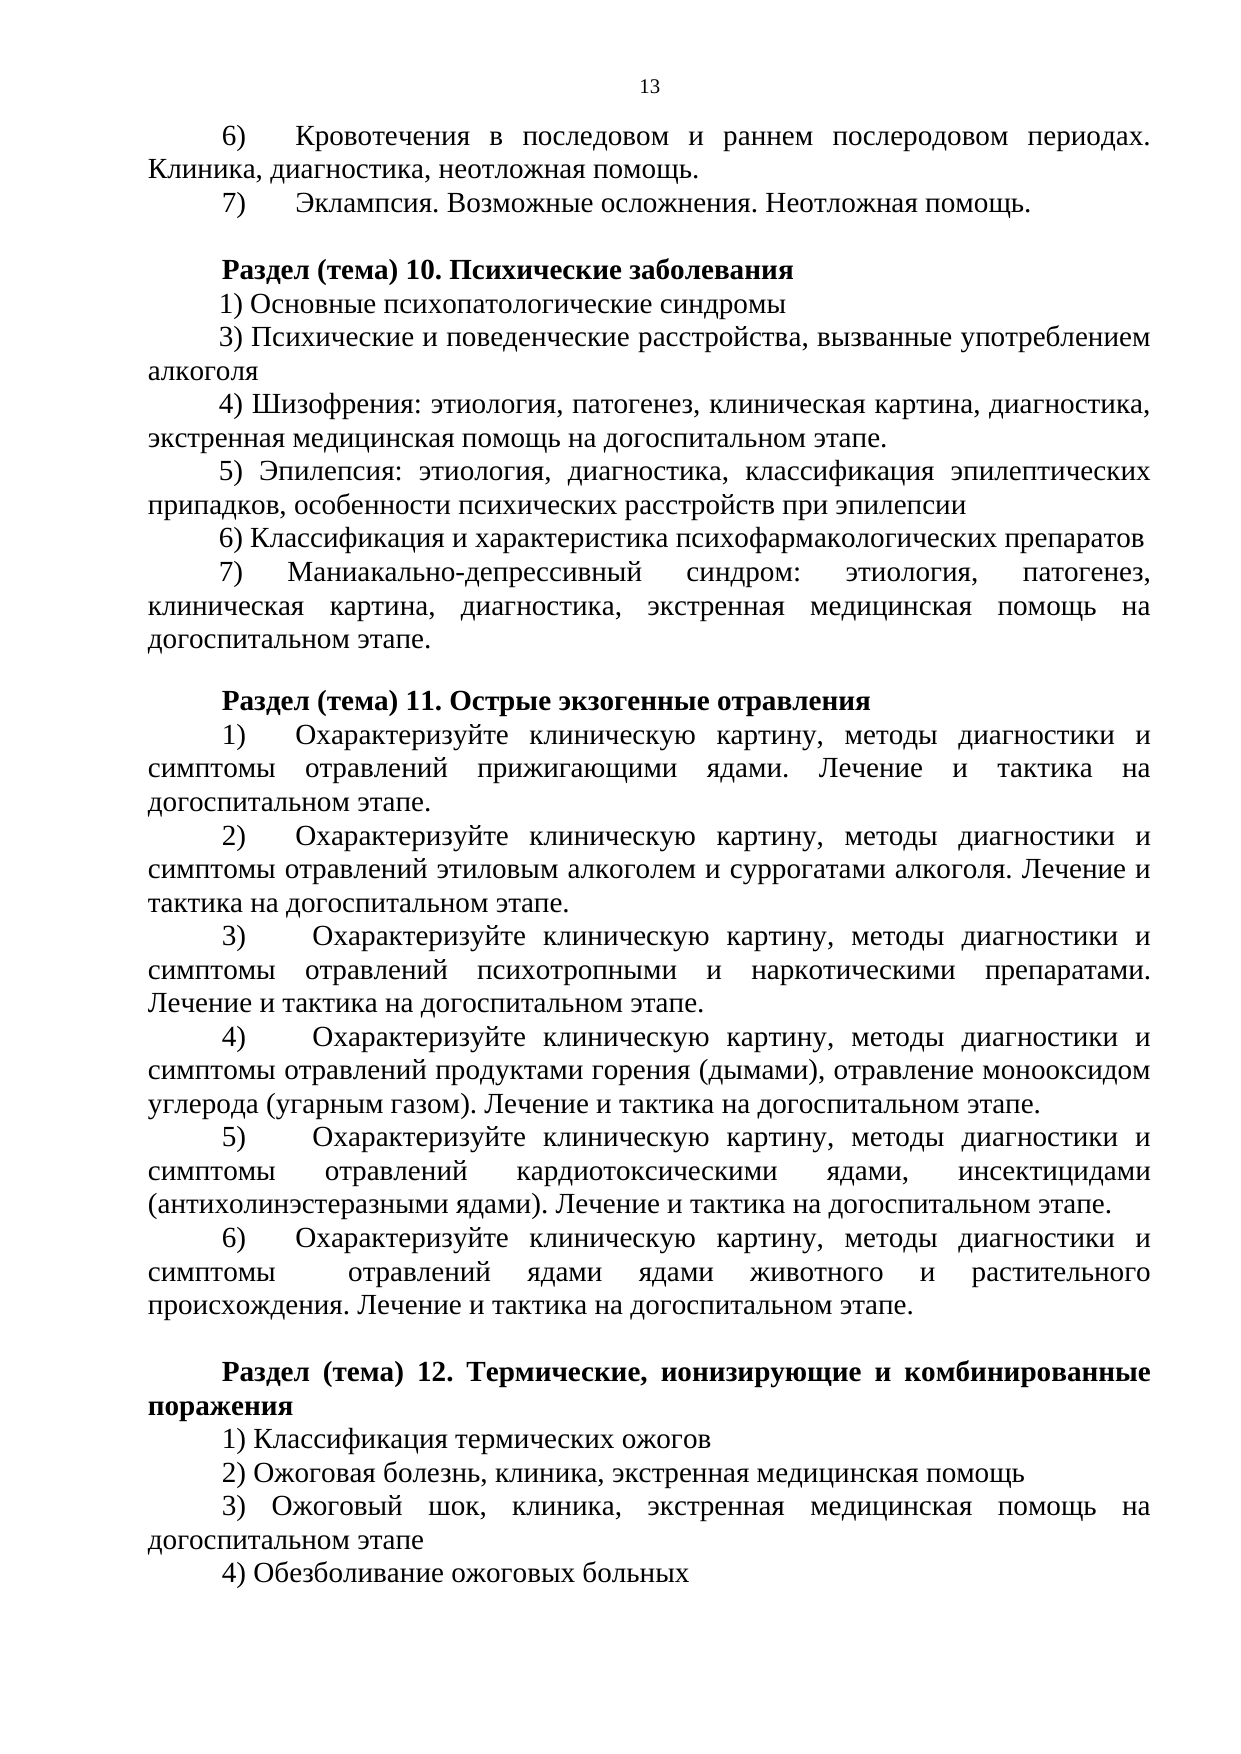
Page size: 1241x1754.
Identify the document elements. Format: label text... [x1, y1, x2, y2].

list Охарактеризуйте клиническую картину, методы диагностики и симптомы отравлений продуктами горения (дымами), отравление монооксидом углерода (угарным газом). Лечение и тактика на догоспитальном этапе. [148, 1019, 1152, 1119]
text 1) Классификация термических ожогов [148, 1421, 1152, 1455]
text 2) Ожоговая болезнь, клиника, экстренная медицинская помощь [148, 1455, 1152, 1488]
text 1) Основные психопатологические синдромы [148, 286, 1152, 319]
text 3) Ожоговый шок, клиника, экстренная медицинская помощь на догоспитальном этапе [148, 1488, 1152, 1556]
text Раздел (тема) 10. Психические заболевания [148, 252, 1152, 286]
text 3) Психические и поведенческие расстройства, вызванные употреблением алкоголя [148, 319, 1152, 386]
text 5) Эпилепсия: этиология, диагностика, классификация эпилептических припадков, особенности психических расстройств при эпилепсии [148, 453, 1152, 521]
list Охарактеризуйте клиническую картину, методы диагностики и симптомы отравлений кардиотоксическими ядами, инсектицидами (антихолинэстеразными ядами). Лечение и тактика на догоспитальном этапе. [148, 1119, 1152, 1220]
text 4) Обезболивание ожоговых больных [148, 1556, 1152, 1589]
text Раздел (тема) 11. Острые экзогенные отравления [148, 683, 1152, 717]
list Эклампсия. Возможные осложнения. Неотложная помощь. [148, 185, 1152, 219]
list Охарактеризуйте клиническую картину, методы диагностики и симптомы отравлений ядами ядами животного и растительного происхождения. Лечение и тактика на догоспитальном этапе. [148, 1220, 1152, 1321]
text Раздел (тема) 12. Термические, ионизирующие и комбинированные поражения [148, 1354, 1152, 1421]
list Кровотечения в последовом и раннем послеродовом периодах. Клиника, диагностика, неотложная помощь. [148, 118, 1152, 185]
text 7) Маниакально-депрессивный синдром: этиология, патогенез, клиническая картина, диагностика, экстренная медицинская помощь на догоспитальном этапе. [148, 554, 1152, 655]
list Охарактеризуйте клиническую картину, методы диагностики и симптомы отравлений прижигающими ядами. Лечение и тактика на догоспитальном этапе. [148, 717, 1152, 818]
list Охарактеризуйте клиническую картину, методы диагностики и симптомы отравлений психотропными и наркотическими препаратами. Лечение и тактика на догоспитальном этапе. [148, 918, 1152, 1019]
text 6) Классификация и характеристика психофармакологических препаратов [148, 521, 1152, 554]
list Охарактеризуйте клиническую картину, методы диагностики и симптомы отравлений этиловым алкоголем и суррогатами алкоголя. Лечение и тактика на догоспитальном этапе. [148, 818, 1152, 918]
text 4) Шизофрения: этиология, патогенез, клиническая картина, диагностика, экстренная медицинская помощь на догоспитальном этапе. [148, 386, 1152, 453]
